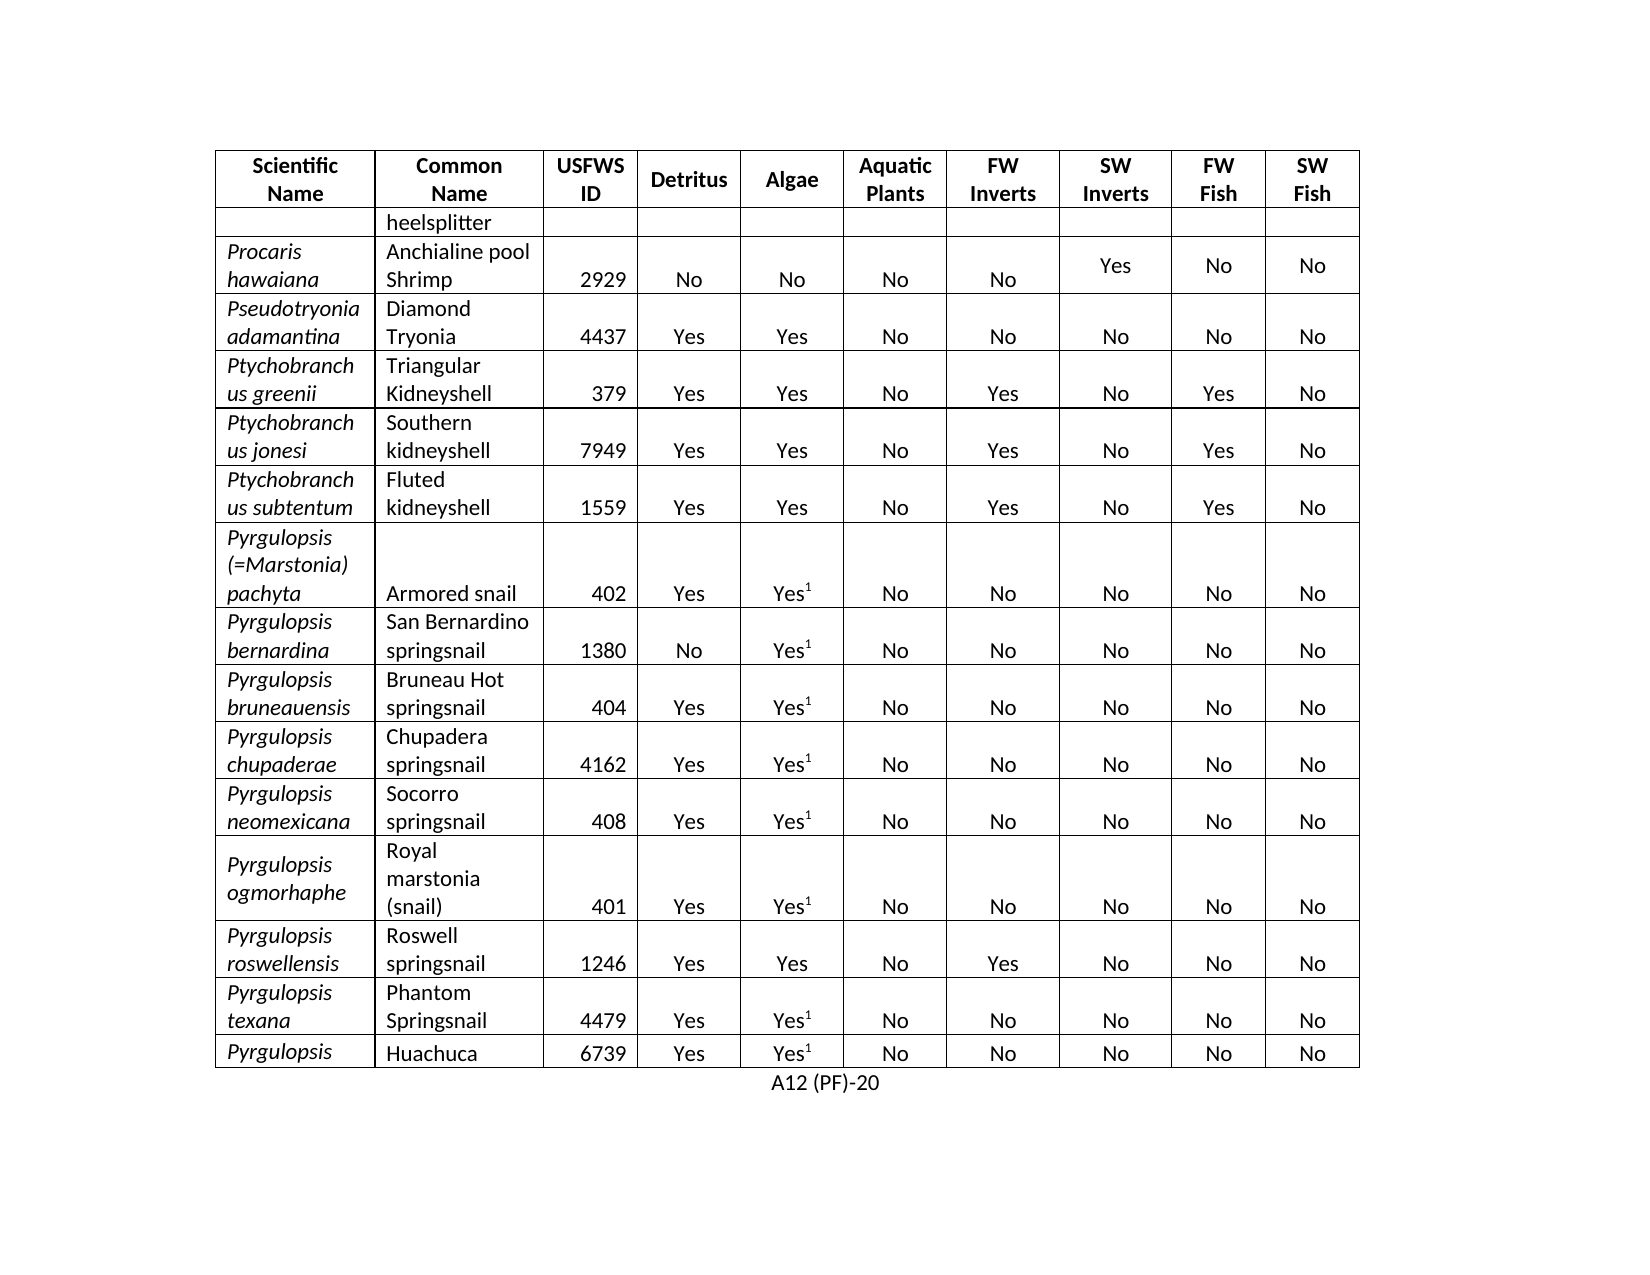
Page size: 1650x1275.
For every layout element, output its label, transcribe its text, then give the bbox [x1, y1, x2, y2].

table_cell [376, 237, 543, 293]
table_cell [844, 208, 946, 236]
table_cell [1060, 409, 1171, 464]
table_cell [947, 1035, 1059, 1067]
table_header Scientific Name [216, 151, 374, 207]
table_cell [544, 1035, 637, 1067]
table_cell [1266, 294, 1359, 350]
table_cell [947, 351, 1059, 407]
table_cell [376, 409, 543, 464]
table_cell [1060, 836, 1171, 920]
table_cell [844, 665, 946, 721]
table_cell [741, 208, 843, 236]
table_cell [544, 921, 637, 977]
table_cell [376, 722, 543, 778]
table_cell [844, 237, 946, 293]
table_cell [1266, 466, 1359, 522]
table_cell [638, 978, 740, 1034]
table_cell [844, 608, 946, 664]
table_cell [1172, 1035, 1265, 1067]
table_header Common Name [376, 151, 543, 207]
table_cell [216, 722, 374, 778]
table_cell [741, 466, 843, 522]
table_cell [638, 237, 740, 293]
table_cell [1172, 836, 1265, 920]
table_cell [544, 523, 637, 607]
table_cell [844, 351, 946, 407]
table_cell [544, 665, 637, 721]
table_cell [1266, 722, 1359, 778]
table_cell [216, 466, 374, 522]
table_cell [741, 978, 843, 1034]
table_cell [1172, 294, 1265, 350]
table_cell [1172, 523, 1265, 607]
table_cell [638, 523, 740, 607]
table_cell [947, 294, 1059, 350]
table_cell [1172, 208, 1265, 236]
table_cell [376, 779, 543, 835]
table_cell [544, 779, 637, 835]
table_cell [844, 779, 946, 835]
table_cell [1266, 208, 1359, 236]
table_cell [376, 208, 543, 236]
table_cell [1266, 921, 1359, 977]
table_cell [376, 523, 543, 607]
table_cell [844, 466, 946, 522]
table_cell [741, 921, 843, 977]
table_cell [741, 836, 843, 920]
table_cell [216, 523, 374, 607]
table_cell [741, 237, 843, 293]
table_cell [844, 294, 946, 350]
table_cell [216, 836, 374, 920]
table_header FW Inverts [947, 151, 1059, 207]
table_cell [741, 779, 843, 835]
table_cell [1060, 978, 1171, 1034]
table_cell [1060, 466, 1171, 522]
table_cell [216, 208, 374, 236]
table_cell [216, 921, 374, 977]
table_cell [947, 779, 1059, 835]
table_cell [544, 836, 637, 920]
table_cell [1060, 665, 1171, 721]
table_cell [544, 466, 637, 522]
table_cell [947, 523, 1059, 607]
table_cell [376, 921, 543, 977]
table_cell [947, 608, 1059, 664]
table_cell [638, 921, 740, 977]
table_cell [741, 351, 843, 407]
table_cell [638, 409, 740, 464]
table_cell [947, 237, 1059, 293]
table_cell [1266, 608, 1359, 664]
table_header Aquatic Plants [844, 151, 946, 207]
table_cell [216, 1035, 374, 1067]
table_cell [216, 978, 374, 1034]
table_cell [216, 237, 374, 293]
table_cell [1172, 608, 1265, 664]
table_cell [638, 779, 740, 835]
table_header SW Inverts [1060, 151, 1171, 207]
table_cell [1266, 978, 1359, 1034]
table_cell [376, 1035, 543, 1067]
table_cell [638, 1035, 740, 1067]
table_header USFWS ID [544, 151, 637, 207]
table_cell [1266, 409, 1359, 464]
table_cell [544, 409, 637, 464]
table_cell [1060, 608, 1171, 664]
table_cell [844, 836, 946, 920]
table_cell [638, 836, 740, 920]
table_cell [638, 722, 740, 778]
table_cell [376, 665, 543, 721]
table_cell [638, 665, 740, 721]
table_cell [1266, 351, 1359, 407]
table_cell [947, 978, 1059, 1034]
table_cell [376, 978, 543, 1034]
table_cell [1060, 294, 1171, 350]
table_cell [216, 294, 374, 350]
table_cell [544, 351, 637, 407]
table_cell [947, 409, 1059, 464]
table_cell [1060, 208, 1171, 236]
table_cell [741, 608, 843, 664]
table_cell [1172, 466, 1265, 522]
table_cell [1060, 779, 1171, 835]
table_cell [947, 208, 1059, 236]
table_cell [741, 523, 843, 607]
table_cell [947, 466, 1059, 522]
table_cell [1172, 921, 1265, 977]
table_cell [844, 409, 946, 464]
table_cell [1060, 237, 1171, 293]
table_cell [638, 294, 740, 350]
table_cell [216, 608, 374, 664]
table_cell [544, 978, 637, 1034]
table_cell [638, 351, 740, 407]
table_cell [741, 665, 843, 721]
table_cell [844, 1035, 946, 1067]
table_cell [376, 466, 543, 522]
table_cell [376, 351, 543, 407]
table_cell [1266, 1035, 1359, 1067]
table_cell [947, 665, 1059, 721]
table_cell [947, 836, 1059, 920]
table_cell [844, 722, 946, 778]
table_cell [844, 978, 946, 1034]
table_header Algae [741, 151, 843, 207]
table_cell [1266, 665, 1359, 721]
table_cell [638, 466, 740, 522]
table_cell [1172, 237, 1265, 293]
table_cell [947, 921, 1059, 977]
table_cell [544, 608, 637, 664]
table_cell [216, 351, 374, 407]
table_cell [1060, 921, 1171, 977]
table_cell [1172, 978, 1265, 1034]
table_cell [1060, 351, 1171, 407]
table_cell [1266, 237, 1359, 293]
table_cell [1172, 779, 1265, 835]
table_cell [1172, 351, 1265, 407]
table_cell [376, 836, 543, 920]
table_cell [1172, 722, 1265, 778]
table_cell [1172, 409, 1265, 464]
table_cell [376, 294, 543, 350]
table_header Detritus [638, 151, 740, 207]
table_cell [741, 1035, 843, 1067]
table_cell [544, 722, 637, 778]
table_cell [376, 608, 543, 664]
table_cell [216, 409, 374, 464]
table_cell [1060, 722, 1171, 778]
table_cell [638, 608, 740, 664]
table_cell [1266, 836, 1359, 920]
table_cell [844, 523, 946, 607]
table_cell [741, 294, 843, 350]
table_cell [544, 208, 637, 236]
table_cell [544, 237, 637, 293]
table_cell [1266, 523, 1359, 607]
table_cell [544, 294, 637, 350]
table_header FW Fish [1172, 151, 1265, 207]
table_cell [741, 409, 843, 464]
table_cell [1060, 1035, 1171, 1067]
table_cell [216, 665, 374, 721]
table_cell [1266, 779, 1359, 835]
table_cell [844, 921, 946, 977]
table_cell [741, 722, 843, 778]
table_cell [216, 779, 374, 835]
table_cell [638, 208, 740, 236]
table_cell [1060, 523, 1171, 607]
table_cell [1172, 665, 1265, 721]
table_header SW Fish [1266, 151, 1359, 207]
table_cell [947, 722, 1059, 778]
